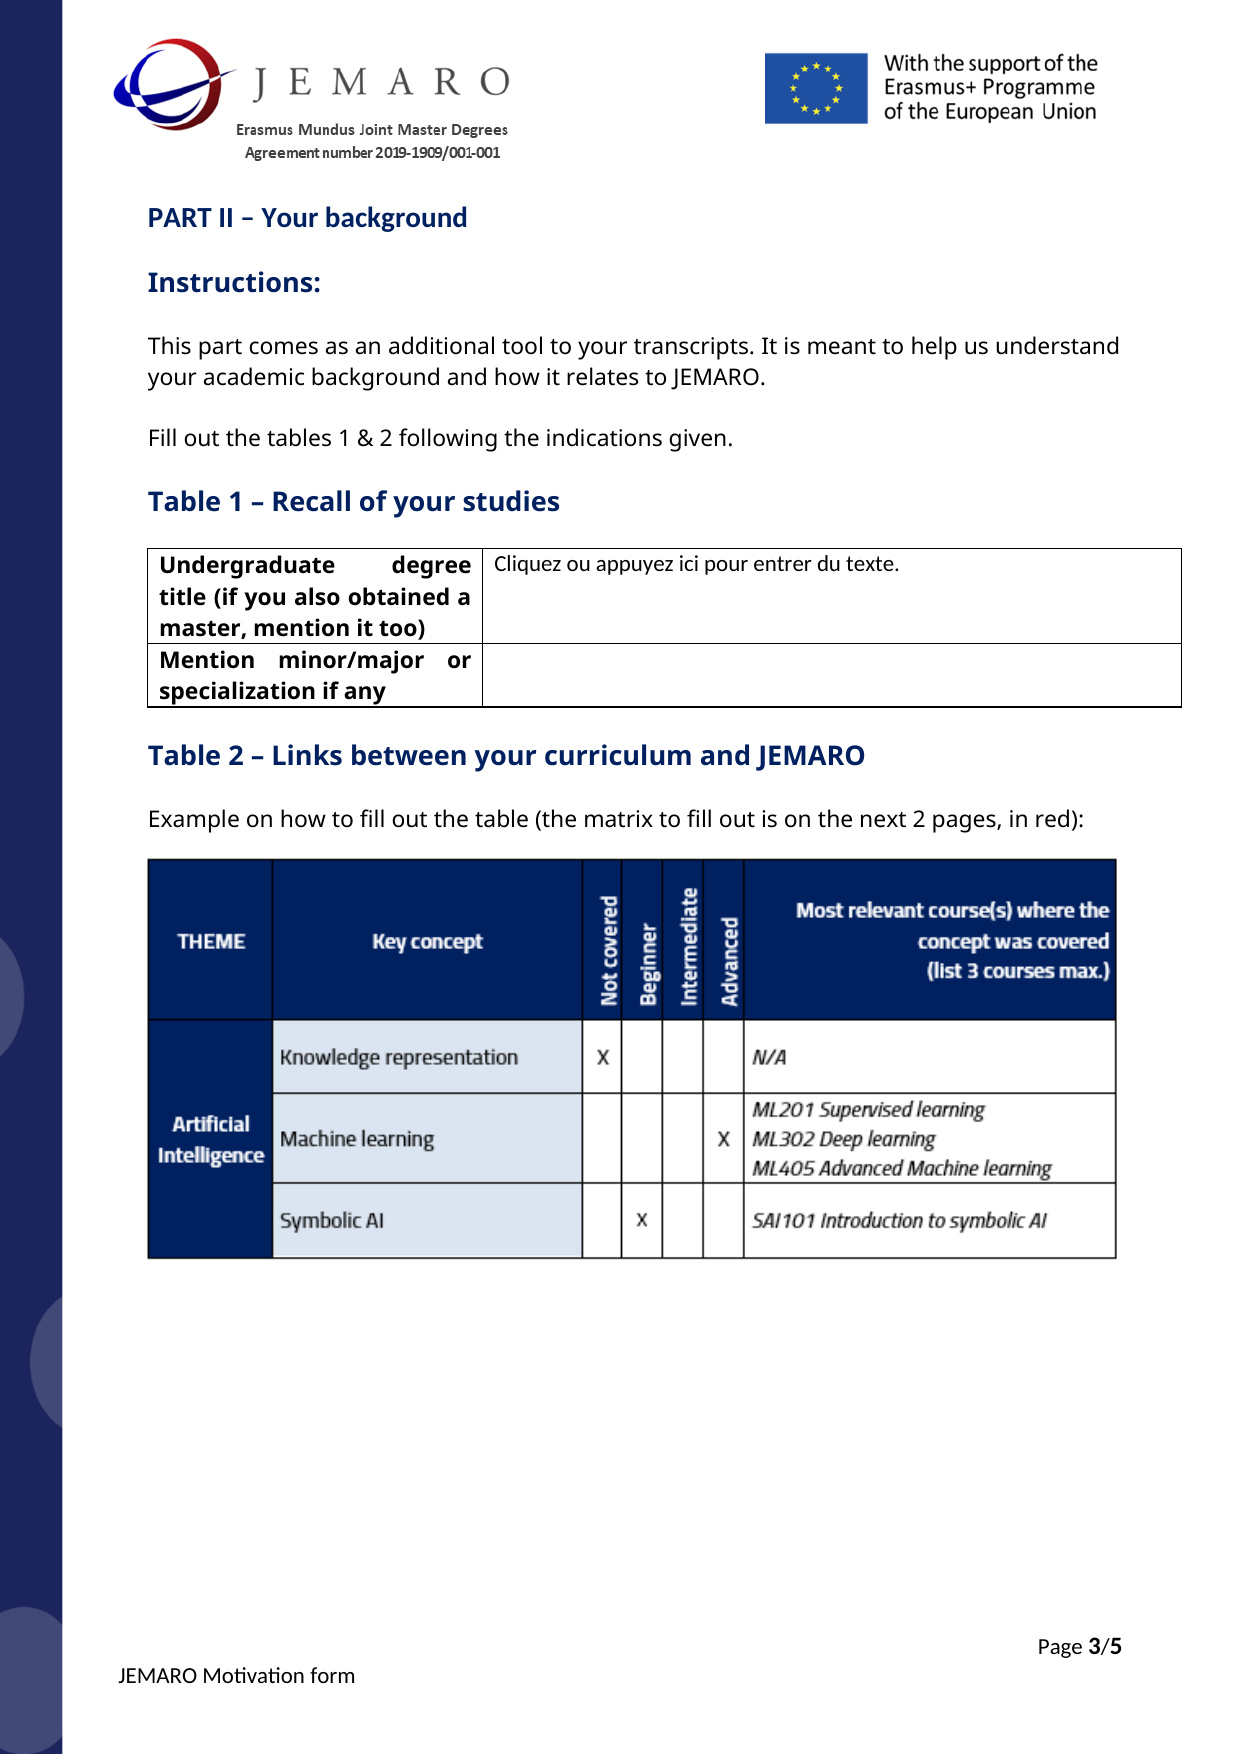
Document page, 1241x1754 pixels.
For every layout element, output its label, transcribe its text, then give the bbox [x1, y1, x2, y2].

text Fill out the tables 1 & 2 following the indications given. [148, 422, 1122, 453]
picture [0, 0, 63, 1753]
text Table 1 – Recall of your studies [118, 482, 1122, 519]
table_cell Mention minor/major or specialization if any [148, 644, 482, 706]
picture [111, 20, 1116, 176]
text Example on how to fill out the table (the matrix to fill out is on the next 2 pages, in red): [148, 803, 1122, 834]
table_header Undergraduate degree title (if you also obtained a master, mention it too) [148, 549, 482, 643]
picture [143, 852, 1130, 1269]
text PART II – Your background [148, 199, 1122, 235]
text Instructions: [148, 264, 1122, 301]
table_cell [483, 644, 1181, 706]
text Table 2 – Links between your curriculum and JEMARO [118, 737, 1122, 773]
text This part comes as an additional tool to your transcripts. It is meant to help us understand your academic background and how it relates to JEMARO. [148, 330, 1122, 392]
table_header [483, 549, 1181, 643]
